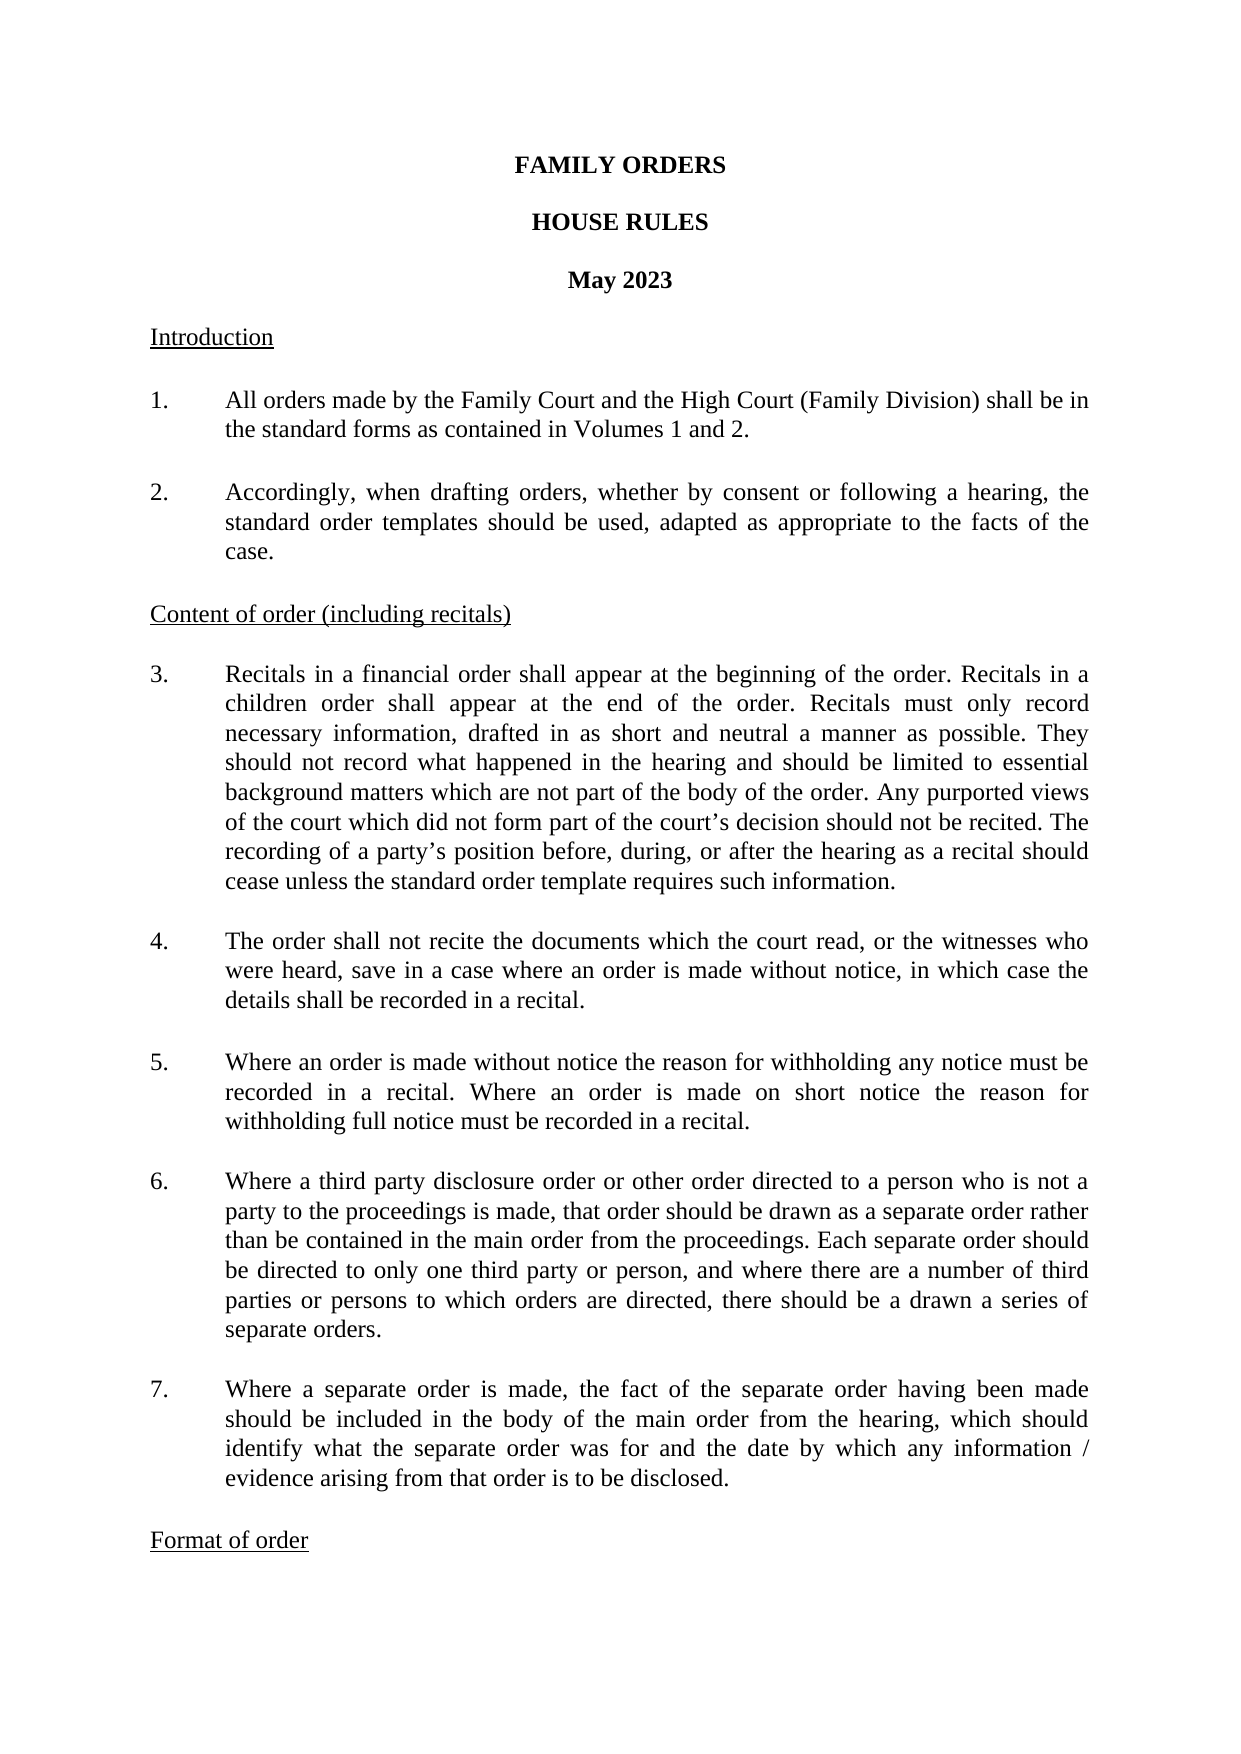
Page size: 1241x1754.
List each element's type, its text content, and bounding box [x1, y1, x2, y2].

text Content of order (including recitals) [150, 599, 1090, 627]
list Recitals in a financial order shall appear at the beginning of the order. Recitals in a children order shall appear at the end of the order. Recitals must only record necessary information, drafted in as short and neutral a manner as possible. They should not record what happened in the hearing and should be limited to essential background matters which are not part of the body of the order. Any purported views of the court which did not form part of the court’s decision should not be recited. The recording of a party’s position before, during, or after the hearing as a recital should cease unless the standard order template requires such information. [150, 659, 1090, 894]
text FAMILY ORDERS [150, 150, 1090, 179]
text Format of order [150, 1526, 1090, 1554]
list Accordingly, when drafting orders, whether by consent or following a hearing, the standard order templates should be used, adapted as appropriate to the facts of the case. [150, 477, 1090, 565]
list Where an order is made without notice the reason for withholding any notice must be recorded in a recital. Where an order is made on short notice the reason for withholding full notice must be recorded in a recital. [150, 1047, 1090, 1135]
list Where a separate order is made, the fact of the separate order having been made should be included in the body of the main order from the hearing, which should identify what the separate order was for and the date by which any information / evidence arising from that order is to be disclosed. [150, 1374, 1090, 1492]
list All orders made by the Family Court and the High Court (Family Division) shall be in the standard forms as contained in Volumes 1 and 2. [150, 385, 1090, 443]
list The order shall not recite the documents which the court read, or the witnesses who were heard, save in a case where an order is made without notice, in which case the details shall be recorded in a recital. [150, 926, 1090, 1014]
list Where a third party disclosure order or other order directed to a person who is not a party to the proceedings is made, that order should be drawn as a separate order rather than be contained in the main order from the proceedings. Each separate order should be directed to only one third party or person, and where there are a number of third parties or persons to which orders are directed, there should be a drawn a series of separate orders. [150, 1166, 1090, 1343]
text HOUSE RULES [150, 207, 1090, 236]
text Introduction [150, 322, 1090, 351]
text May 2023 [150, 265, 1090, 294]
